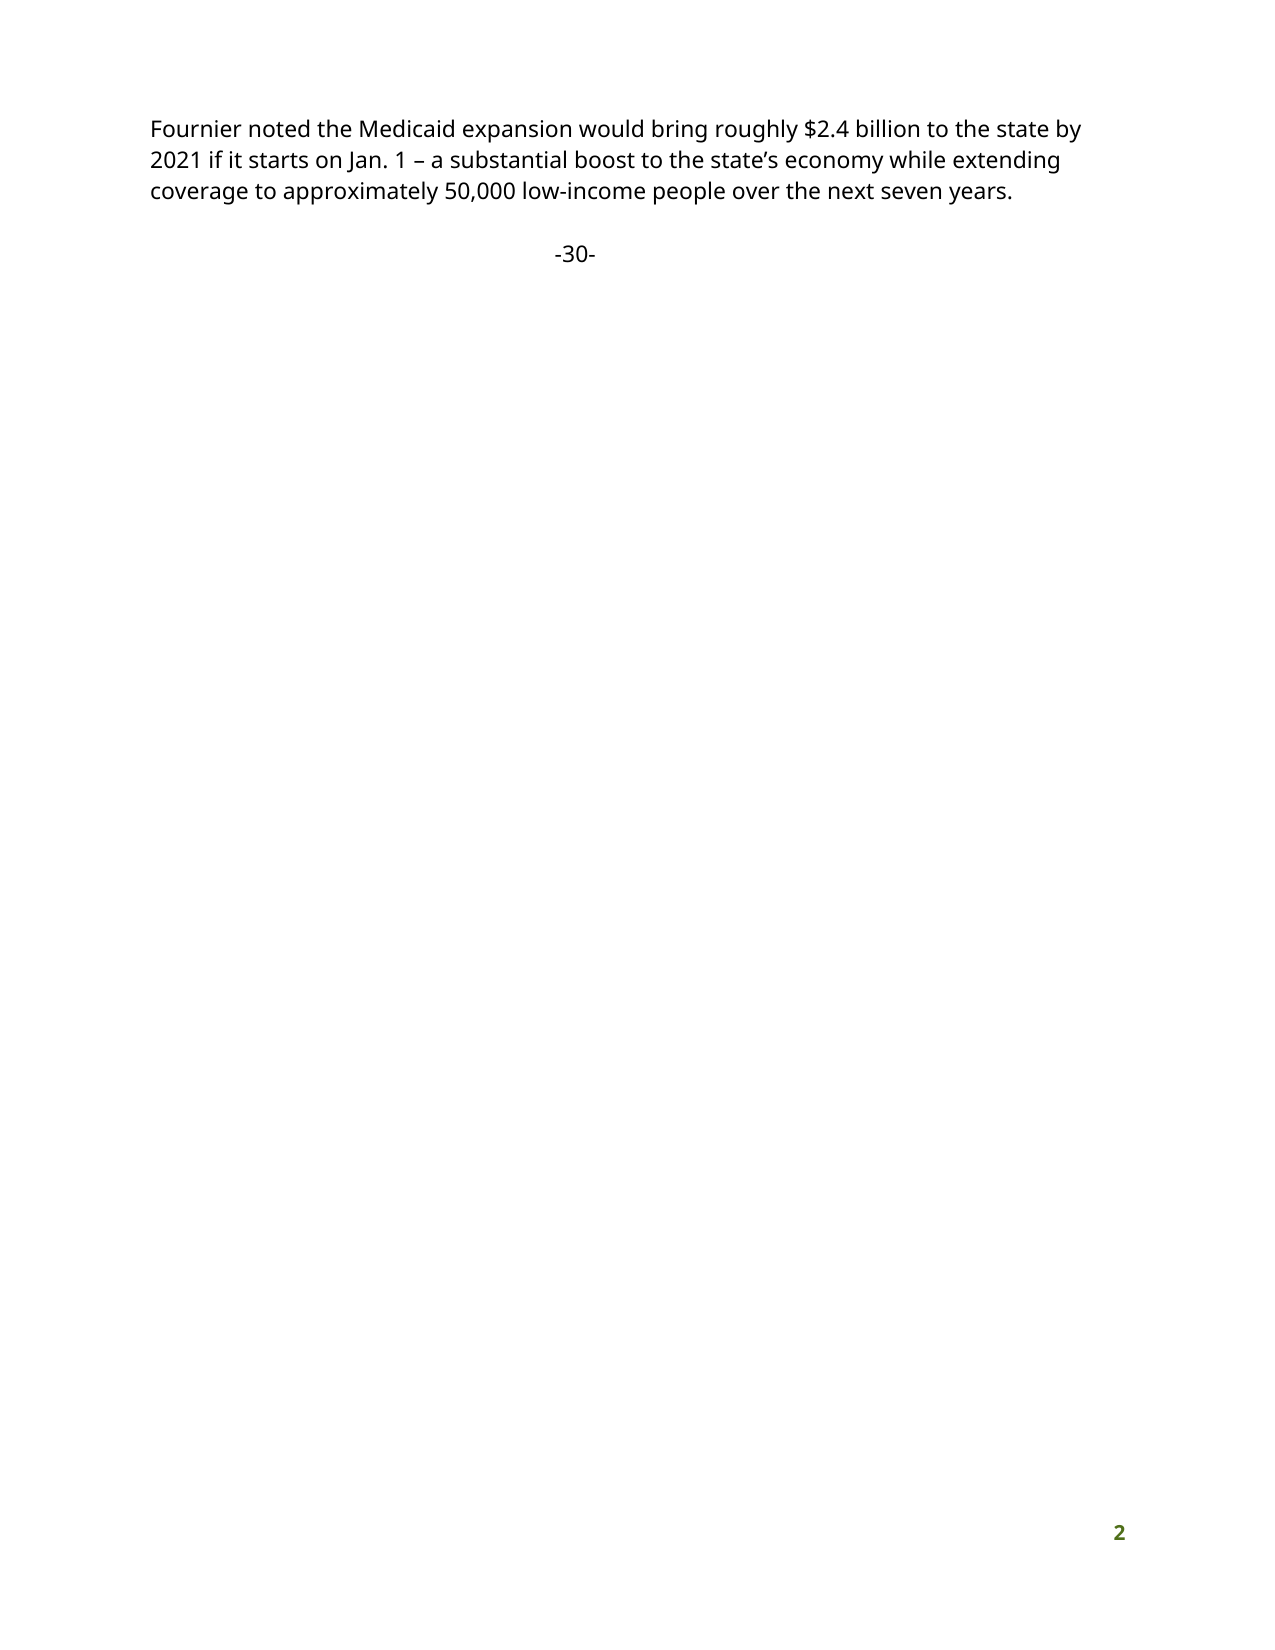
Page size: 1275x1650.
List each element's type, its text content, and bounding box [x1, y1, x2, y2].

text -30- [150, 237, 1125, 269]
text Fournier noted the Medicaid expansion would bring roughly $2.4 billion to the state by 2021 if it starts on Jan. 1 – a substantial boost to the state’s economy while extending coverage to approximately 50,000 low-income people over the next seven years. [150, 112, 1125, 206]
